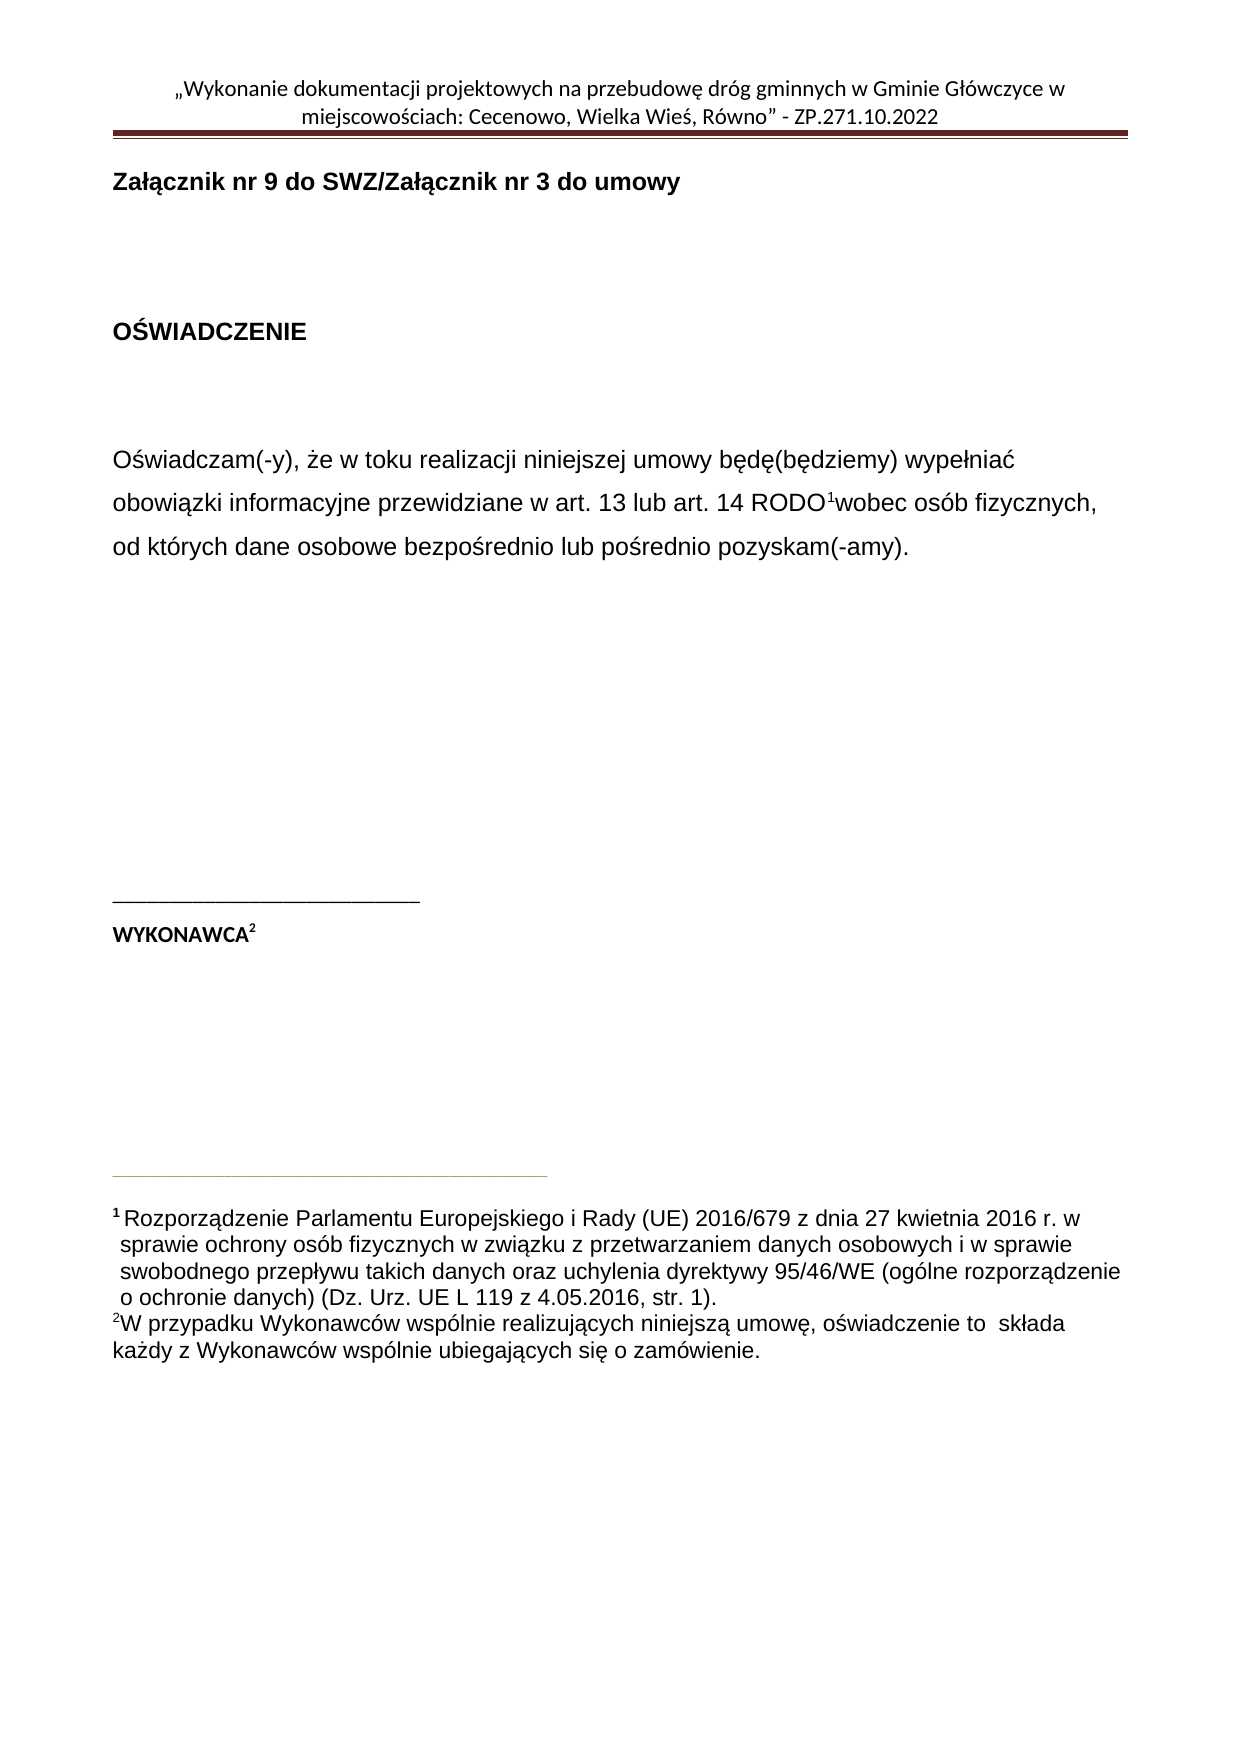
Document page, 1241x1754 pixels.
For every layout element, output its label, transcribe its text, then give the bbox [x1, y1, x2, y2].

text WYKONAWCA2 [112, 920, 1128, 948]
text ___________________________ [112, 878, 1128, 906]
text Załącznik nr 9 do SWZ/Załącznik nr 3 do umowy [112, 167, 1128, 196]
text Oświadczam(-y), że w toku realizacji niniejszej umowy będę(będziemy) wypełniać obowiązki informacyjne przewidziane w art. 13 lub art. 14 RODO1wobec osób fizycznych, od których dane osobowe bezpośrednio lub pośrednio pozyskam(-amy). [112, 445, 1128, 560]
text 1 Rozporządzenie Parlamentu Europejskiego i Rady (UE) 2016/679 z dnia 27 kwietnia 2016 r. w sprawie ochrony osób fizycznych w związku z przetwarzaniem danych osobowych i w sprawie swobodnego przepływu takich danych oraz uchylenia dyrektywy 95/46/WE (ogólne rozporządzenie o ochronie danych) (Dz. Urz. UE L 119 z 4.05.2016, str. 1). [112, 1205, 1128, 1310]
text __________________________________________________________________ [112, 1163, 1128, 1191]
text 2W przypadku Wykonawców wspólnie realizujących niniejszą umowę, oświadczenie to składa każdy z Wykonawców wspólnie ubiegających się o zamówienie. [112, 1310, 1128, 1363]
text OŚWIADCZENIE [112, 317, 1128, 346]
